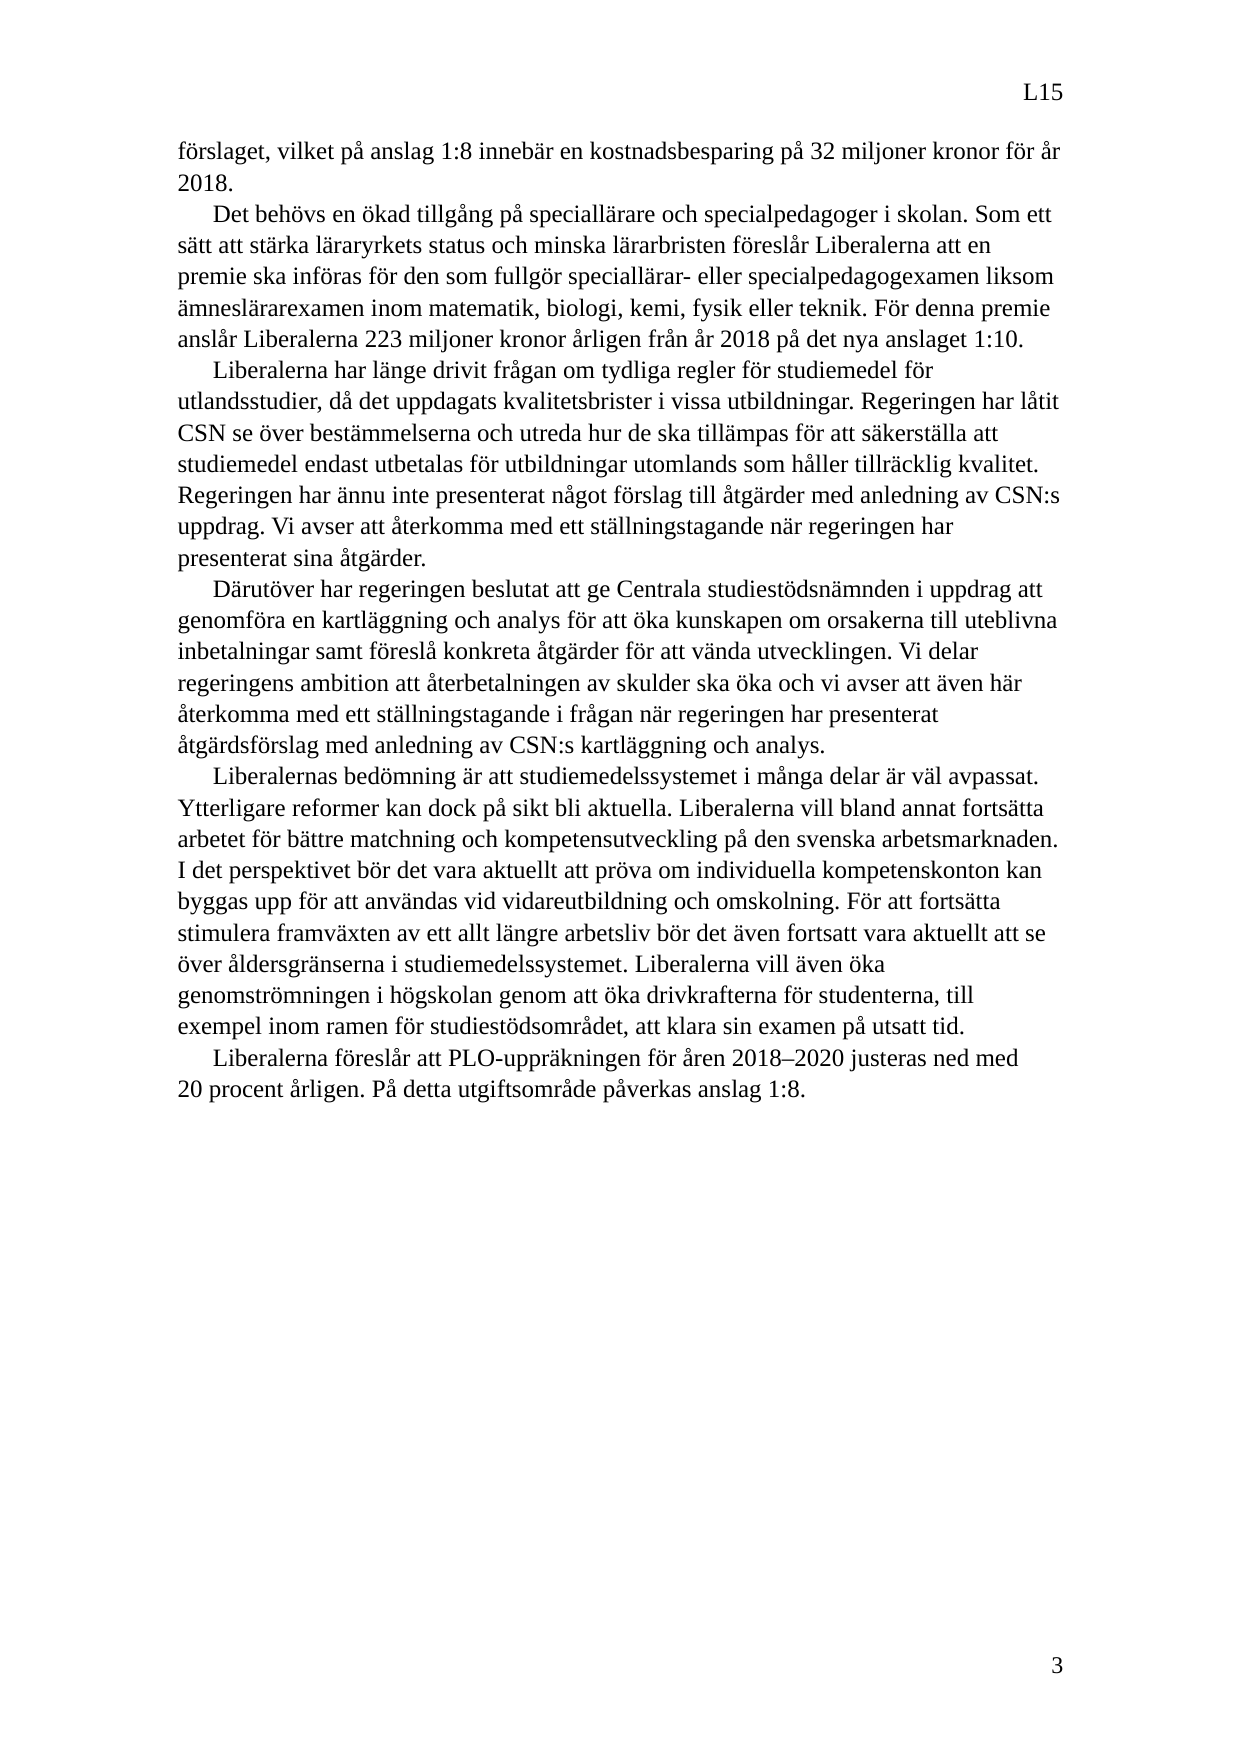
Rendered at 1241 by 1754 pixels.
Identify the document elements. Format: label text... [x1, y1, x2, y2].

text Det behövs en ökad tillgång på speciallärare och specialpedagoger i skolan. Som ett sätt att stärka läraryrkets status och minska lärarbristen föreslår Liberalerna att en premie ska införas för den som fullgör speciallärar- eller specialpedagogexamen liksom ämneslärarexamen inom matematik, biologi, kemi, fysik eller teknik. För denna premie anslår Liberalerna 223 miljoner kronor årligen från år 2018 på det nya anslaget 1:10. [177, 196, 1063, 353]
text Liberalerna har länge drivit frågan om tydliga regler för studiemedel för utlandsstudier, då det uppdagats kvalitetsbrister i vissa utbildningar. Regeringen har låtit CSN se över bestämmelserna och utreda hur de ska tillämpas för att säkerställa att studiemedel endast utbetalas för utbildningar utomlands som håller tillräcklig kvalitet. Regeringen har ännu inte presenterat något förslag till åtgärder med anledning av CSN:s uppdrag. Vi avser att återkomma med ett ställningstagande när regeringen har presenterat sina åtgärder. [177, 353, 1063, 571]
text Därutöver har regeringen beslutat att ge Centrala studiestödsnämnden i uppdrag att genomföra en kartläggning och analys för att öka kunskapen om orsakerna till uteblivna inbetalningar samt föreslå konkreta åtgärder för att vända utvecklingen. Vi delar regeringens ambition att återbetalningen av skulder ska öka och vi avser att även här återkomma med ett ställningstagande i frågan när regeringen har presenterat åtgärdsförslag med anledning av CSN:s kartläggning och analys. [177, 571, 1063, 759]
text Liberalernas bedömning är att studiemedelssystemet i många delar är väl avpassat. Ytterligare reformer kan dock på sikt bli aktuella. Liberalerna vill bland annat fortsätta arbetet för bättre matchning och kompetensutveckling på den svenska arbetsmarknaden. I det perspektivet bör det vara aktuellt att pröva om individuella kompetenskonton kan byggas upp för att användas vid vidareutbildning och omskolning. För att fortsätta stimulera framväxten av ett allt längre arbetsliv bör det även fortsatt vara aktuellt att se över åldersgränserna i studiemedelssystemet. Liberalerna vill även öka genomströmningen i högskolan genom att öka drivkrafterna för studenterna, till exempel inom ramen för studiestödsområdet, att klara sin examen på utsatt tid. [177, 759, 1063, 1040]
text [177, 134, 1063, 196]
text Liberalerna föreslår att PLO-uppräkningen för åren 2018–2020 justeras ned med 20 procent årligen. På detta utgiftsområde påverkas anslag 1:8. [177, 1040, 1063, 1103]
